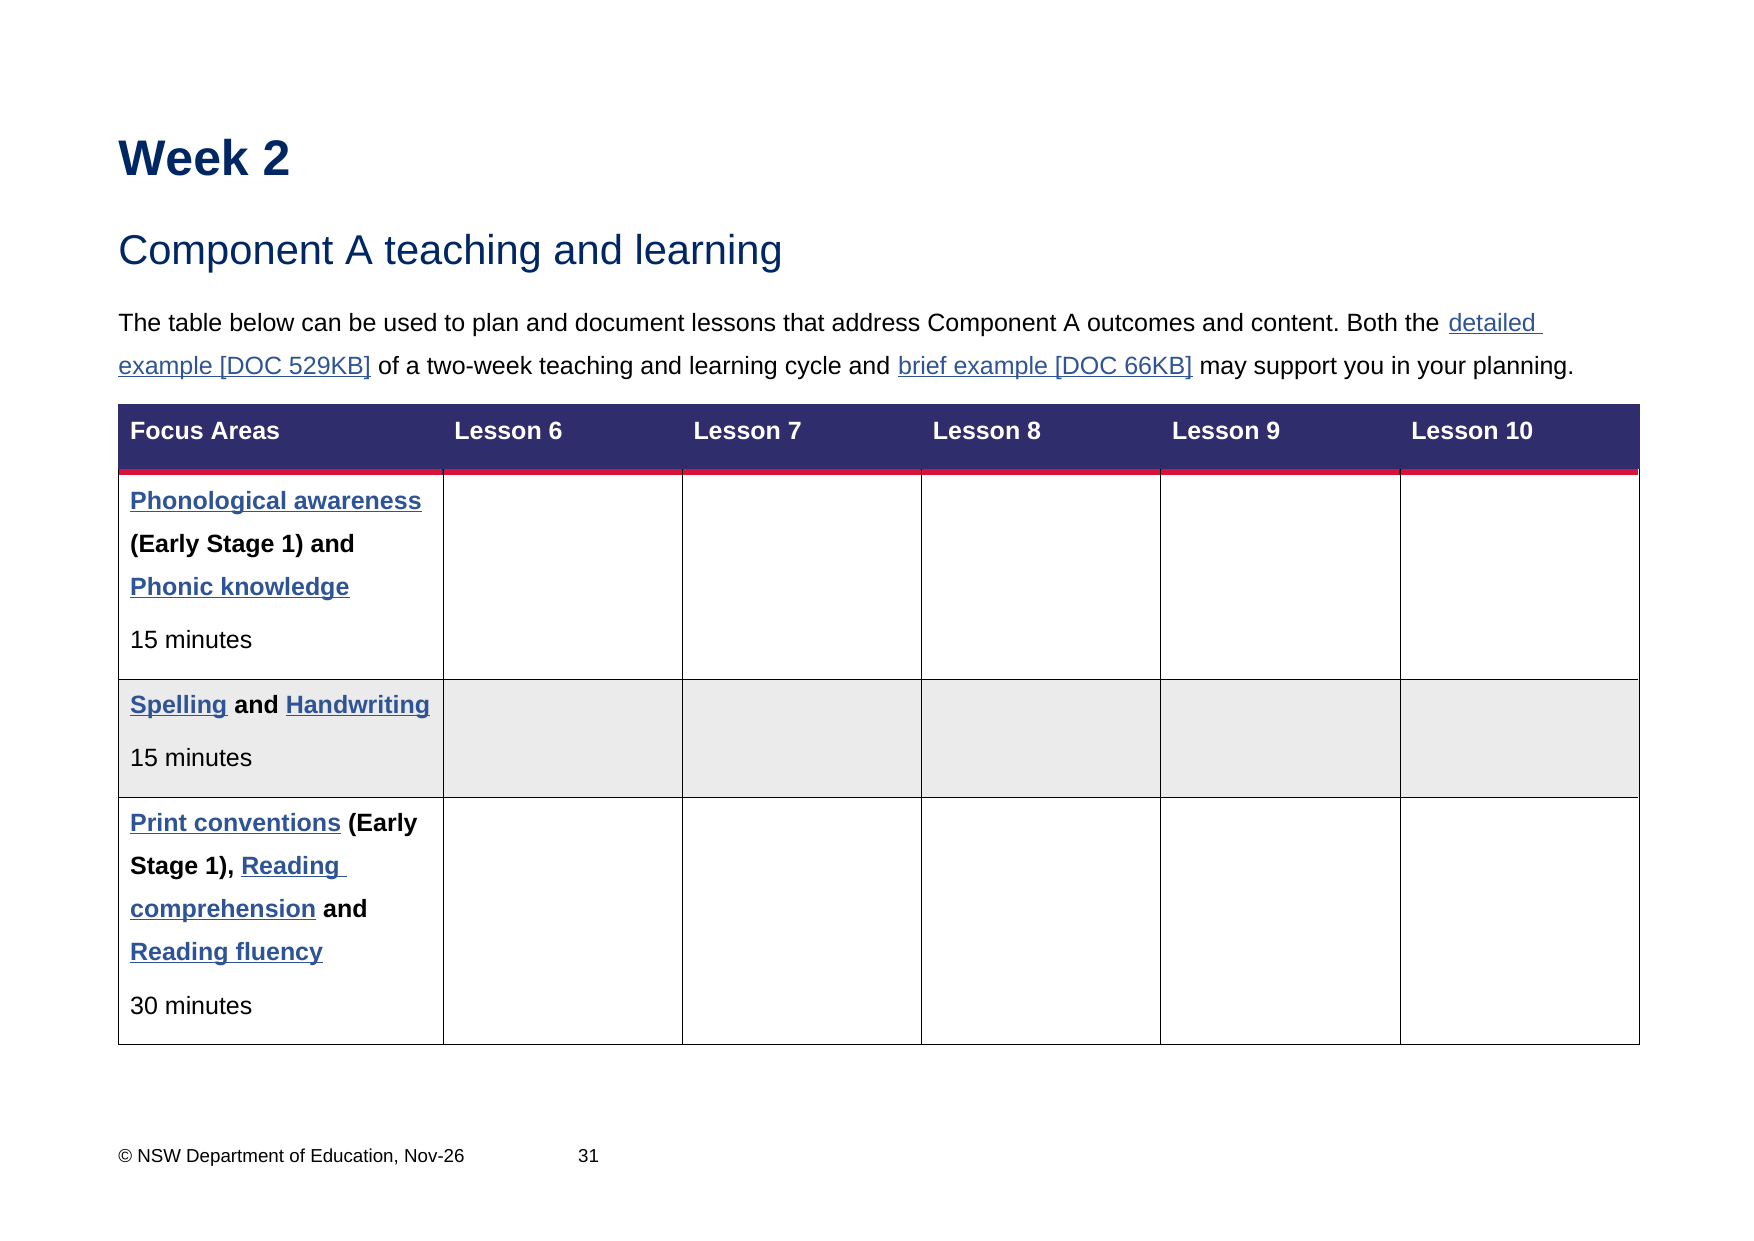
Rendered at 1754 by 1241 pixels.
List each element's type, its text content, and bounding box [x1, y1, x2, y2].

table_cell [683, 680, 921, 797]
table_cell [922, 680, 1160, 797]
table_cell Print conventions (Early Stage 1), Reading comprehension and Reading fluency 30 minutes [119, 798, 443, 1044]
table_cell [1161, 798, 1400, 1044]
table_cell [1401, 797, 1639, 1044]
subtitle Component A teaching and learning [118, 225, 1636, 273]
table_cell [683, 475, 921, 679]
table_cell [1161, 680, 1400, 797]
table_header Lesson 9 [1161, 405, 1399, 469]
table_cell [683, 798, 921, 1044]
table_cell [1401, 679, 1639, 797]
table_cell [444, 798, 682, 1044]
table_cell [1161, 475, 1400, 679]
table_cell Spelling and Handwriting 15 minutes [119, 680, 443, 797]
table_cell [1401, 469, 1639, 679]
text The table below can be used to plan and document lessons that address Component A outcomes and content. Both the detailed example [DOC 529KB] of a two-week teaching and learning cycle and brief example [DOC 66KB] may support you in your planning. [118, 307, 1636, 379]
table_cell [444, 475, 682, 679]
table_cell Phonological awareness (Early Stage 1) and Phonic knowledge 15 minutes [119, 475, 443, 679]
table_header Focus Areas [119, 405, 442, 469]
subtitle Week 2 [118, 128, 1636, 186]
table_cell [922, 475, 1160, 679]
table_cell [444, 680, 682, 797]
table_cell [922, 798, 1160, 1044]
table_header Lesson 10 [1400, 405, 1639, 469]
table_header Lesson 6 [443, 405, 682, 469]
table_header Lesson 8 [922, 405, 1160, 469]
table_header Lesson 7 [683, 405, 921, 469]
